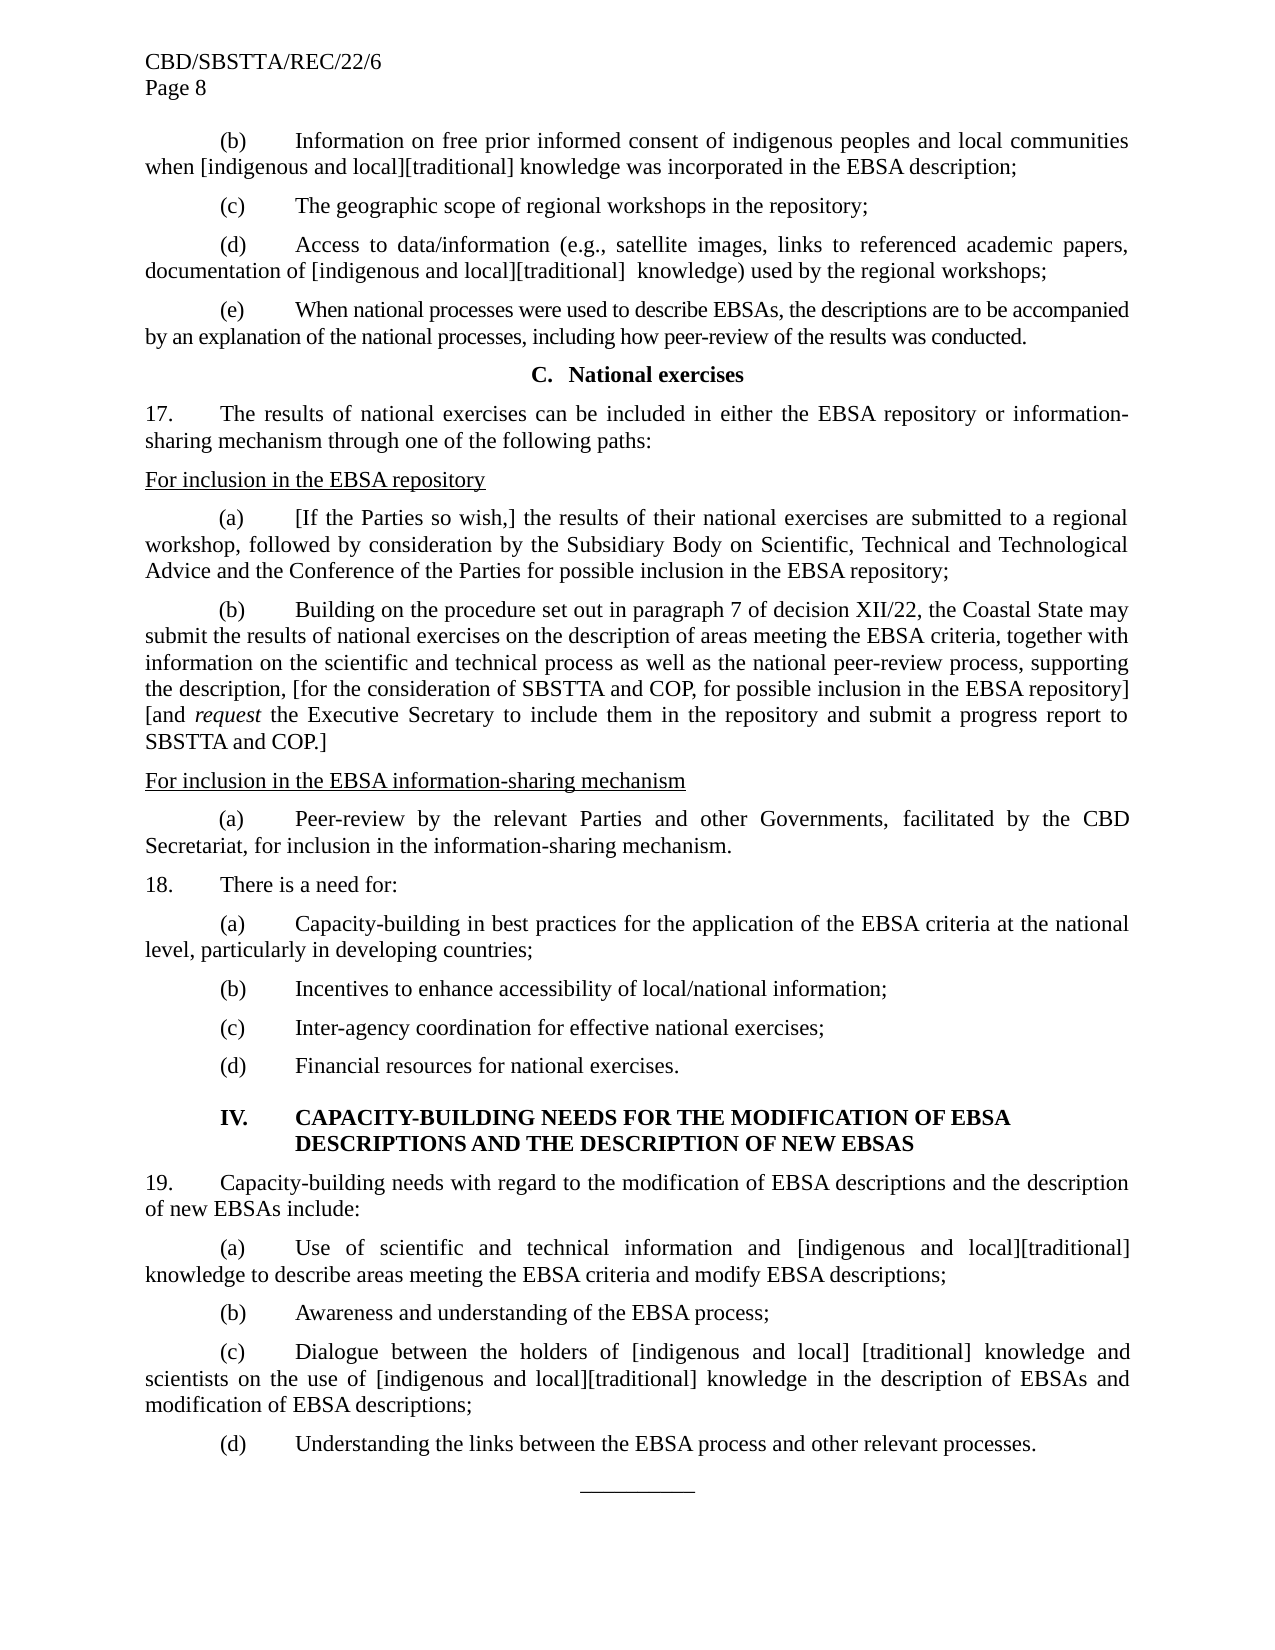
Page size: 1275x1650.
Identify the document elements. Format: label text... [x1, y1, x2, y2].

subtitle C. National exercises [145, 362, 1130, 388]
text (b) Incentives to enhance accessibility of local/national information; [145, 975, 1130, 1001]
list When national processes were used to describe EBSAs, the descriptions are to be accompanied by an explanation of the national processes, including how peer-review of the results was conducted. [145, 296, 1130, 349]
text (c) Inter-agency coordination for effective national exercises; [145, 1014, 1130, 1040]
list Understanding the links between the EBSA process and other relevant processes. [145, 1430, 1130, 1456]
list Awareness and understanding of the EBSA process; [145, 1299, 1130, 1326]
text (d) Financial resources for national exercises. [145, 1052, 1130, 1079]
list Information on free prior informed consent of indigenous peoples and local communities when [indigenous and local][traditional] knowledge was incorporated in the EBSA description; [145, 127, 1130, 180]
list Peer-review by the relevant Parties and other Governments, facilitated by the CBD Secretariat, for inclusion in the information-sharing mechanism. [145, 806, 1130, 858]
text For inclusion in the EBSA information-sharing mechanism [145, 767, 1130, 793]
text (b) Building on the procedure set out in paragraph 7 of decision XII/22, the Coastal State may submit the results of national exercises on the description of areas meeting the EBSA criteria, together with information on the scientific and technical process as well as the national peer-review process, supporting the description, [for the consideration of SBSTTA and COP, for possible inclusion in the EBSA repository] [and request the Executive Secretary to include them in the repository and submit a progress report to SBSTTA and COP.] [145, 596, 1130, 754]
list Dialogue between the holders of [indigenous and local] [traditional] knowledge and scientists on the use of [indigenous and local][traditional] knowledge in the description of EBSAs and modification of EBSA descriptions; [145, 1338, 1130, 1417]
text __________ [145, 1469, 1130, 1495]
text For inclusion in the EBSA repository [145, 466, 1130, 492]
text 18. There is a need for: [145, 871, 1130, 897]
list The geographic scope of regional workshops in the repository; [145, 192, 1130, 219]
text (a) Capacity-building in best practices for the application of the EBSA criteria at the national level, particularly in developing countries; [145, 909, 1130, 962]
list Use of scientific and technical information and [indigenous and local][traditional] knowledge to describe areas meeting the EBSA criteria and modify EBSA descriptions; [145, 1234, 1130, 1287]
list [If the Parties so wish,] the results of their national exercises are submitted to a regional workshop, followed by consideration by the Subsidiary Body on Scientific, Technical and Technological Advice and the Conference of the Parties for possible inclusion in the EBSA repository; [145, 504, 1130, 583]
text 19. Capacity-building needs with regard to the modification of EBSA descriptions and the description of new EBSAs include: [145, 1169, 1130, 1222]
list Access to data/information (e.g., satellite images, links to referenced academic papers, documentation of [indigenous and local][traditional] knowledge) used by the regional workshops; [145, 231, 1130, 284]
text 17. The results of national exercises can be included in either the EBSA repository or information-sharing mechanism through one of the following paths: [145, 400, 1130, 453]
subtitle IV. capacity-building needs for the modification of ebsa descriptions and the description of new ebsas [220, 1104, 1130, 1157]
